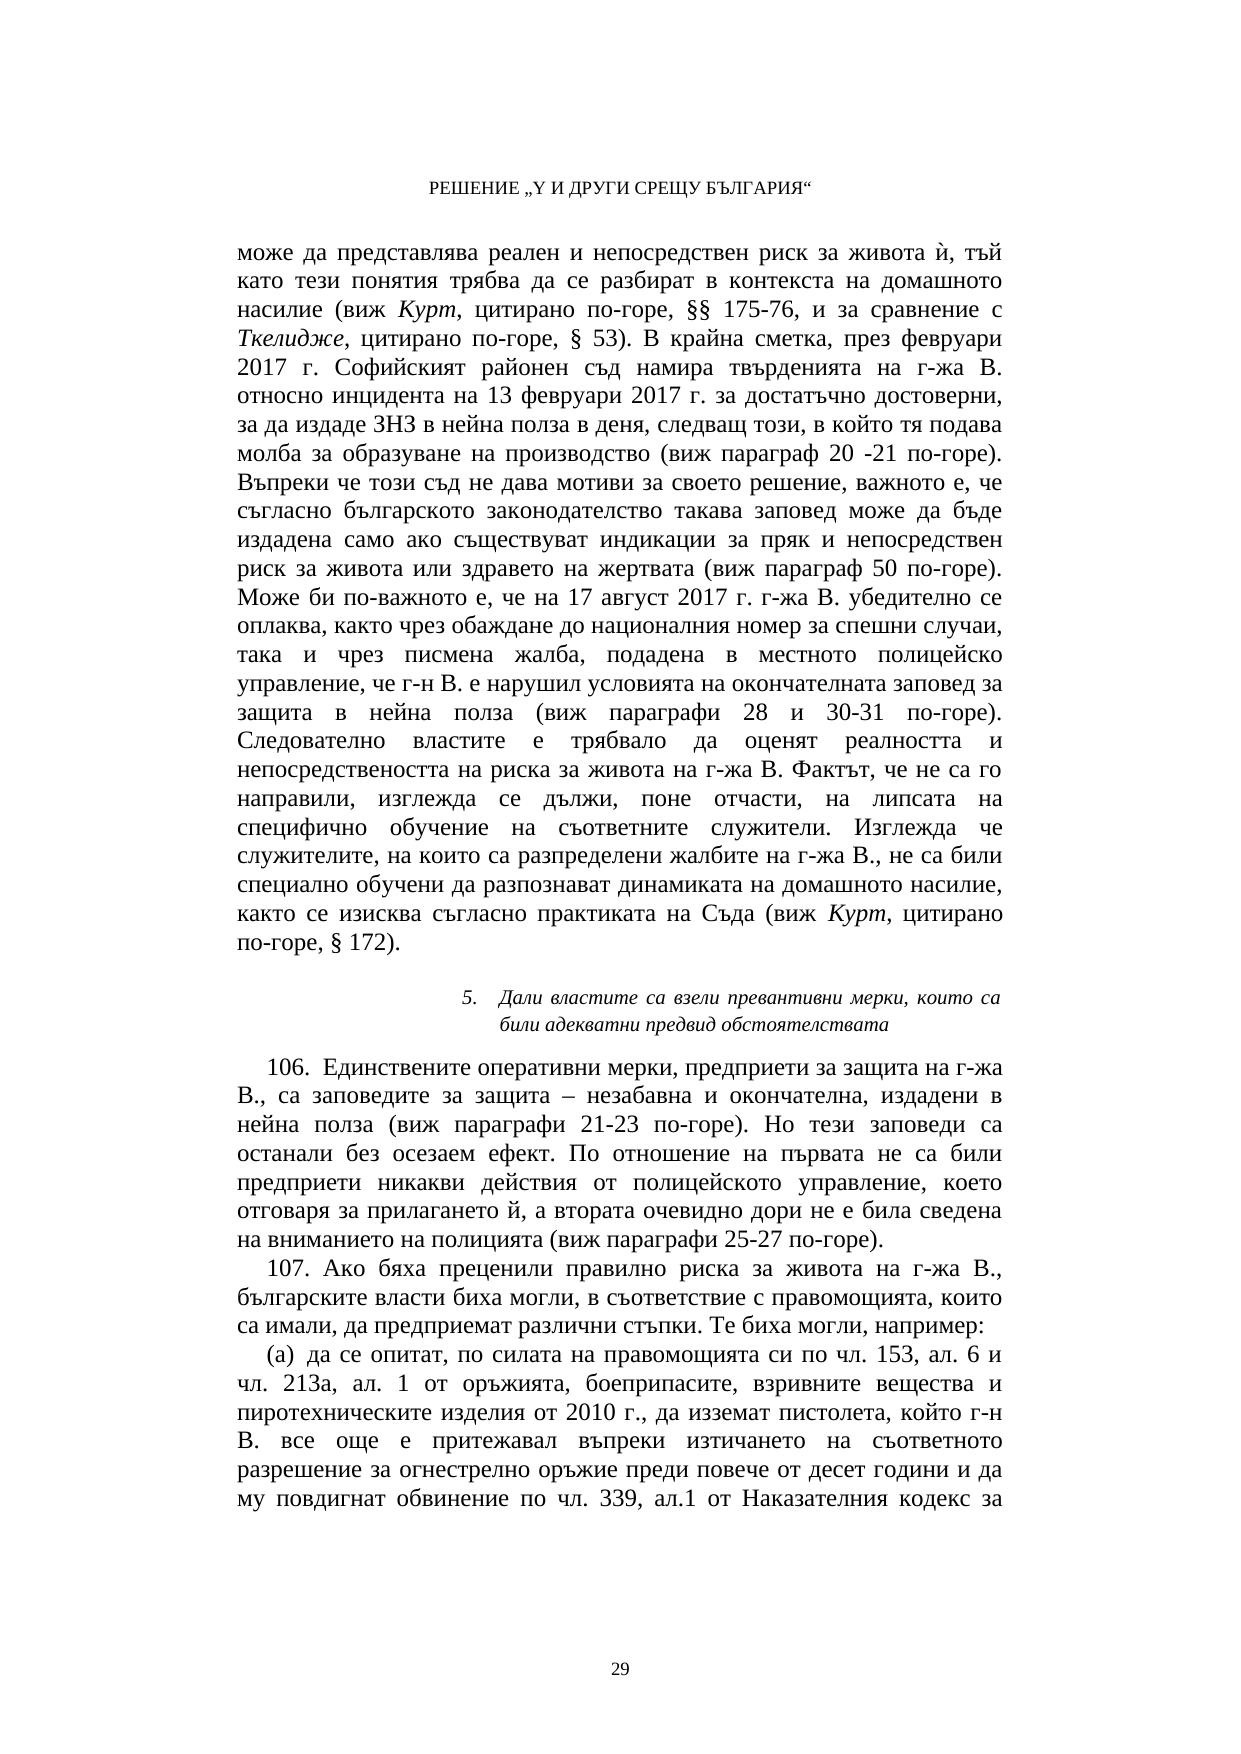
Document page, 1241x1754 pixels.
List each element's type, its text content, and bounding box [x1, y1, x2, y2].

text Дали властите са взели превантивни мерки, които са били адекватни предвид обстоятелствата [462, 985, 1003, 1036]
text 107. Ако бяха преценили правилно риска за живота на г-жа В., българските власти биха могли, в съответствие с правомощията, които са имали, да предприемат различни стъпки. Те биха могли, например: [237, 1253, 1003, 1339]
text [237, 1339, 1003, 1512]
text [237, 237, 1003, 956]
text 106. Единствените оперативни мерки, предприети за защита на г-жа В., са заповедите за защита – незабавна и окончателна, издадени в нейна полза (виж параграфи 21-23 по-горе). Но тези заповеди са останали без осезаем ефект. По отношение на първата не са били предприети никакви действия от полицейското управление, което отговаря за прилагането й, а втората очевидно дори не е била сведена на вниманието на полицията (виж параграфи 25-27 по-горе). [237, 1052, 1003, 1253]
